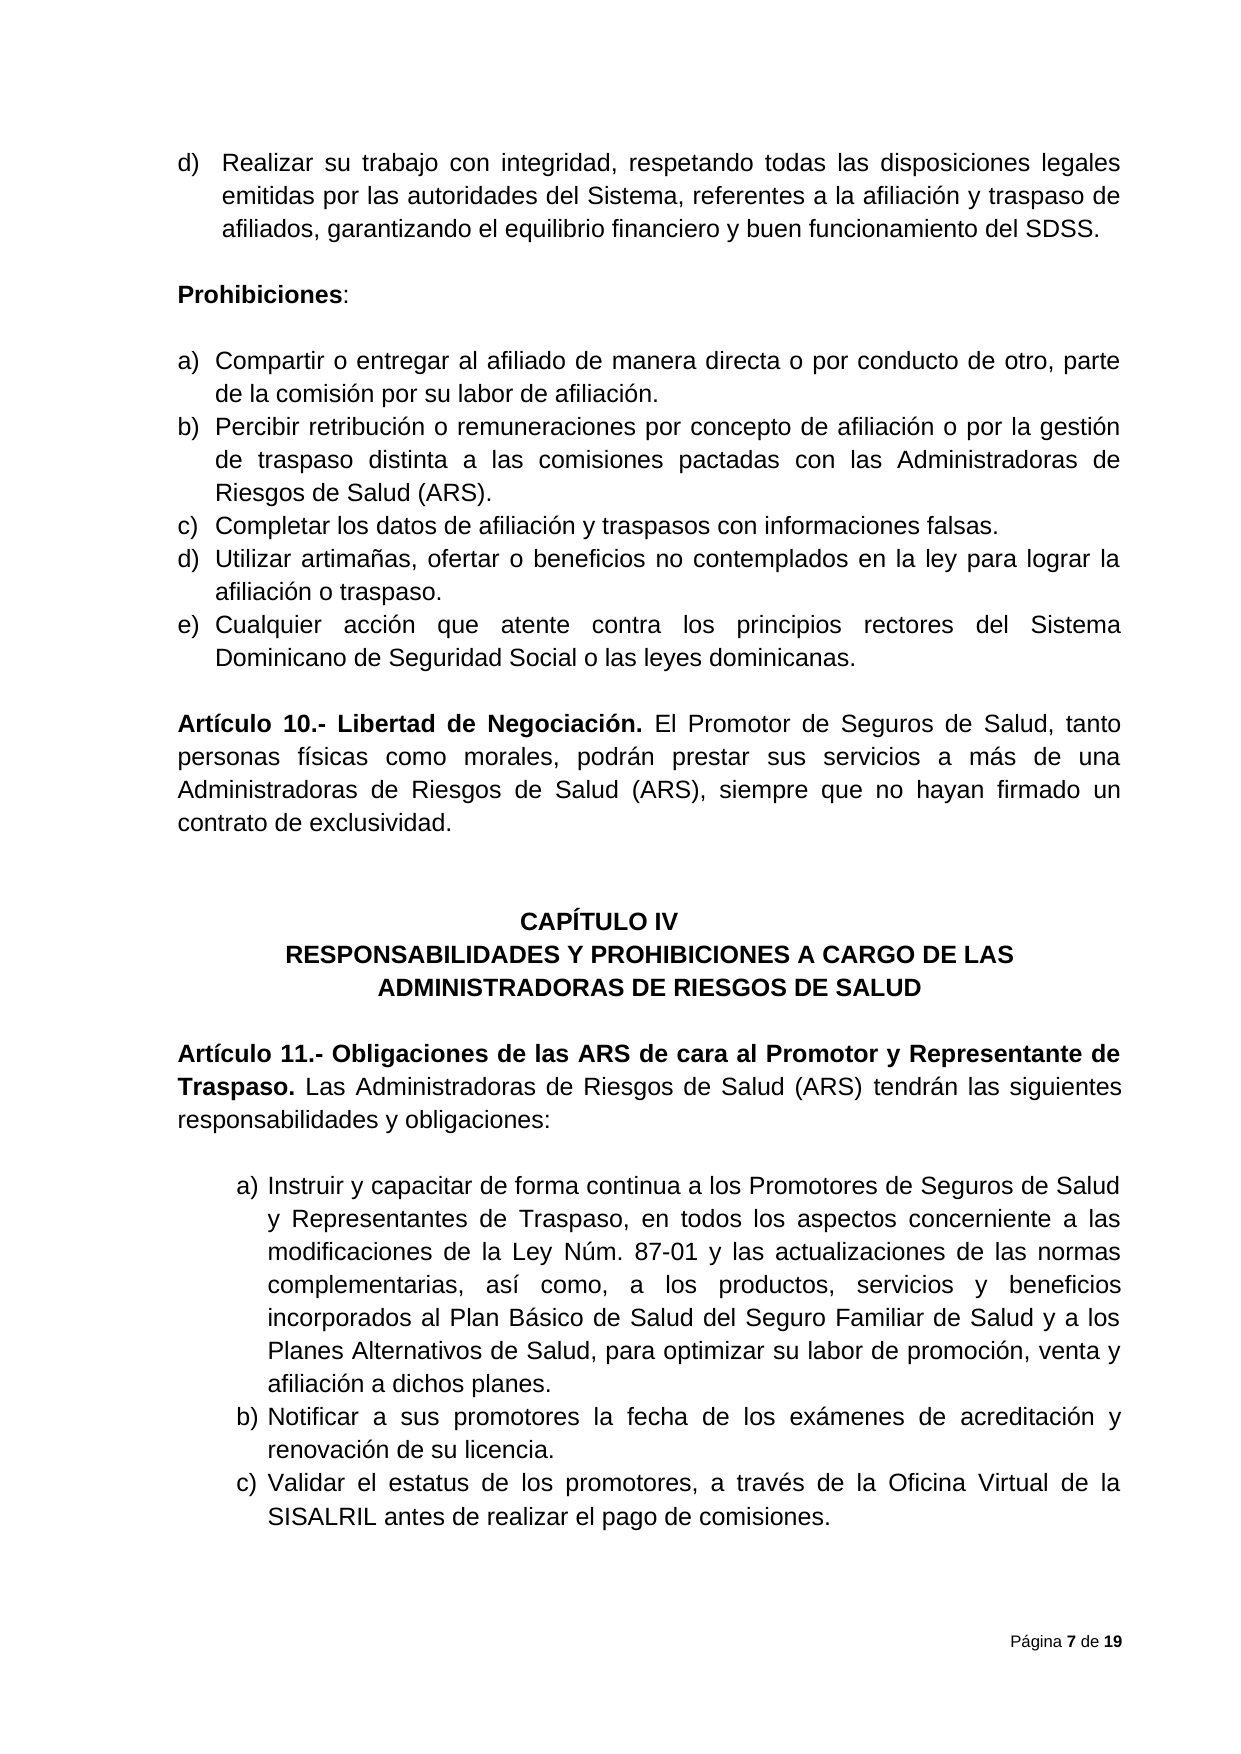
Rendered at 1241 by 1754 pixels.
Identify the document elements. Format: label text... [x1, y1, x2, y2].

list Validar el estatus de los promotores, a través de la Oficina Virtual de la SISALRIL antes de realizar el pago de comisiones. [236, 1468, 1122, 1530]
list Compartir o entregar al afiliado de manera directa o por conducto de otro, parte de la comisión por su labor de afiliación. [177, 346, 1122, 407]
list Notificar a sus promotores la fecha de los exámenes de acreditación y renovación de su licencia. [236, 1402, 1122, 1464]
text Artículo 10.- Libertad de Negociación. El Promotor de Seguros de Salud, tanto personas físicas como morales, podrán prestar sus servicios a más de una Administradoras de Riesgos de Salud (ARS), siempre que no hayan firmado un contrato de exclusividad. [177, 709, 1122, 837]
text Artículo 11.- Obligaciones de las ARS de cara al Promotor y Representante de Traspaso. Las Administradoras de Riesgos de Salud (ARS) tendrán las siguientes responsabilidades y obligaciones: [177, 1039, 1122, 1134]
list Utilizar artimañas, ofertar o beneficios no contemplados en la ley para lograr la afiliación o traspaso. [177, 544, 1122, 606]
list Completar los datos de afiliación y traspasos con informaciones falsas. [177, 511, 1122, 539]
list Cualquier acción que atente contra los principios rectores del Sistema Dominicano de Seguridad Social o las leyes dominicanas. [177, 610, 1122, 672]
text Prohibiciones: [177, 280, 1122, 308]
list Instruir y capacitar de forma continua a los Promotores de Seguros de Salud y Representantes de Traspaso, en todos los aspectos concerniente a las modificaciones de la Ley Núm. 87-01 y las actualizaciones de las normas complementarias, así como, a los productos, servicios y beneficios incorporados al Plan Básico de Salud del Seguro Familiar de Salud y a los Planes Alternativos de Salud, para optimizar su labor de promoción, venta y afiliación a dichos planes. [236, 1171, 1122, 1398]
list Realizar su trabajo con integridad, respetando todas las disposiciones legales emitidas por las autoridades del Sistema, referentes a la afiliación y traspaso de afiliados, garantizando el equilibrio financiero y buen funcionamiento del SDSS. [177, 148, 1122, 242]
text RESPONSABILIDADES Y PROHIBICIONES A CARGO DE LAS ADMINISTRADORAS DE RIESGOS DE SALUD [177, 940, 1122, 1002]
text CAPÍTULO IV [177, 907, 1122, 936]
list Percibir retribución o remuneraciones por concepto de afiliación o por la gestión de traspaso distinta a las comisiones pactadas con las Administradoras de Riesgos de Salud (ARS). [177, 412, 1122, 507]
